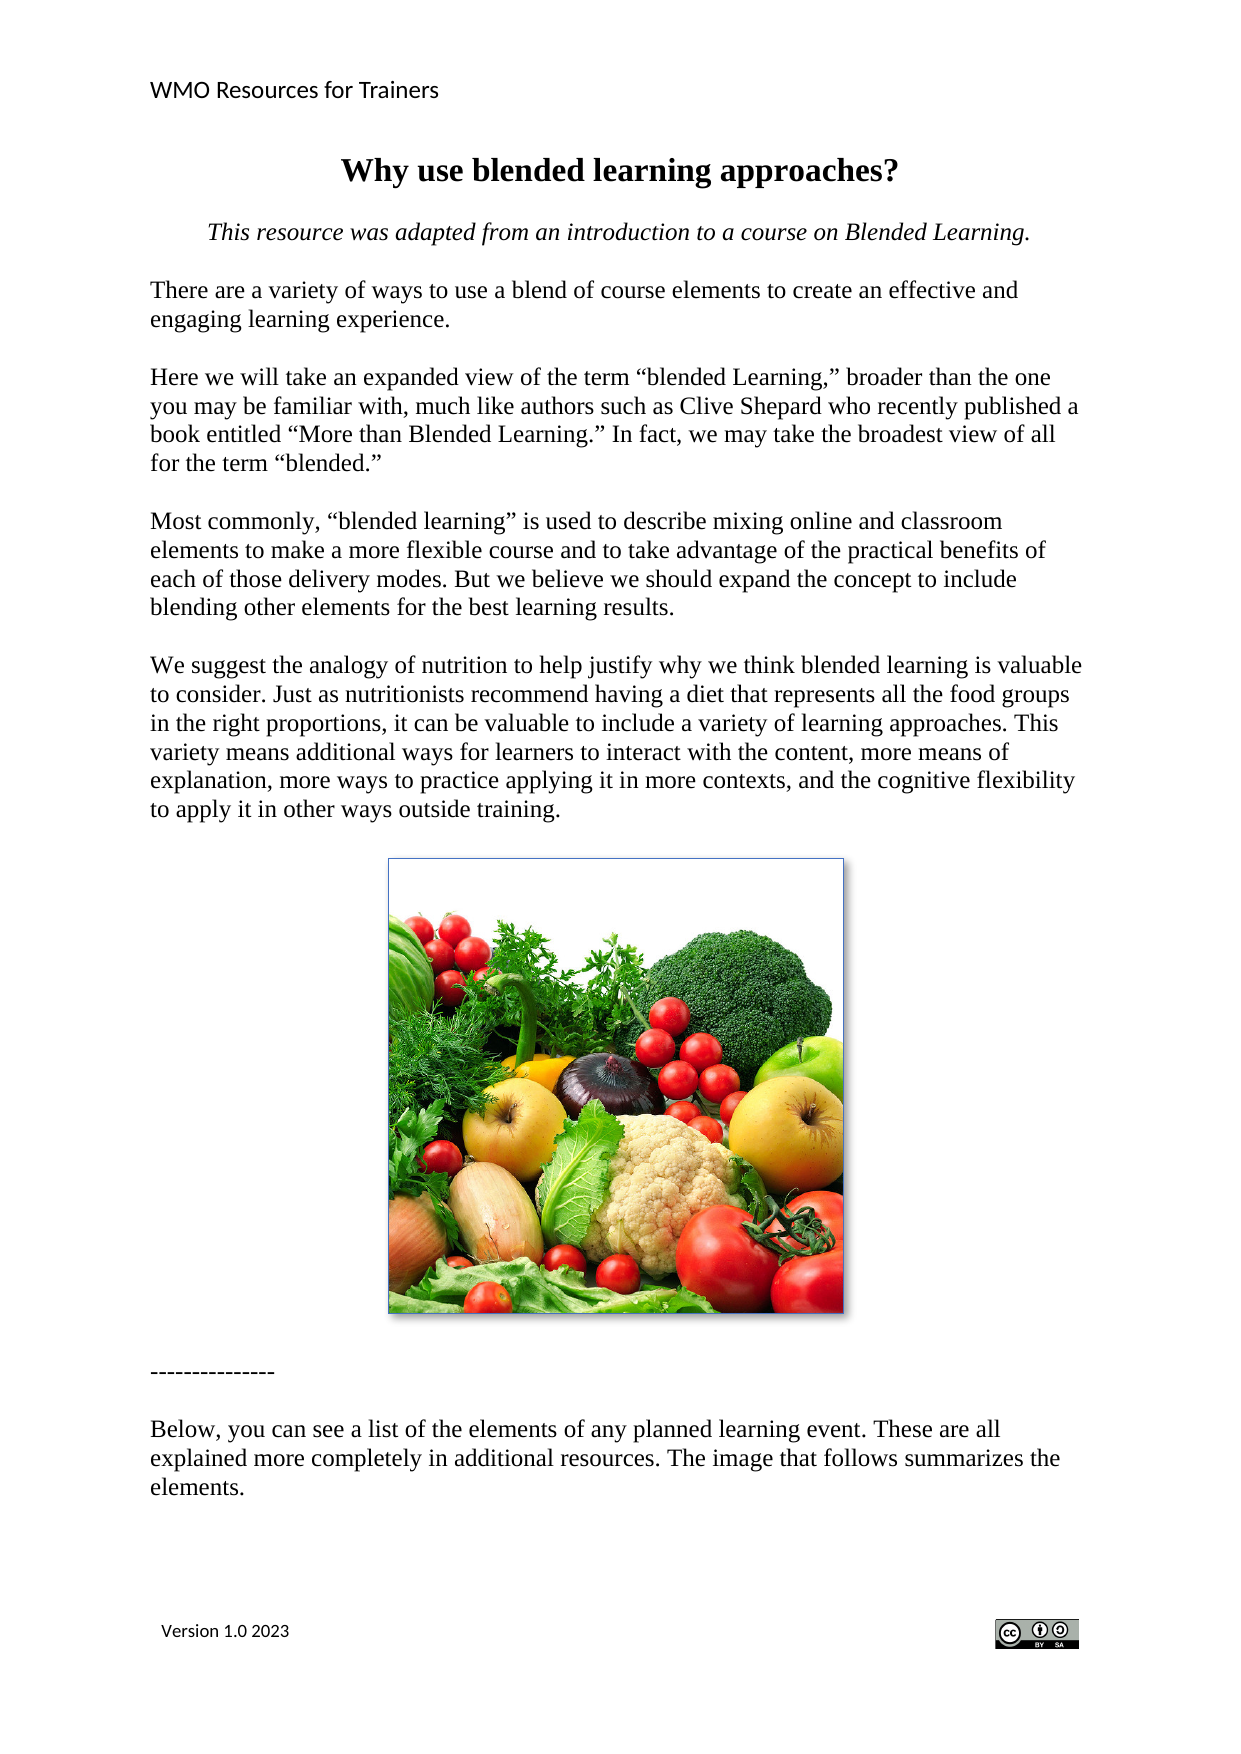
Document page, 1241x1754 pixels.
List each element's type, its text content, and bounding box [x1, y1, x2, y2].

picture [995, 1619, 1079, 1649]
text There are a variety of ways to use a blend of course elements to create an effective and engaging learning experience. [150, 275, 1090, 333]
text Most commonly, “blended learning” is used to describe mixing online and classroom elements to make a more flexible course and to take advantage of the practical benefits of each of those delivery modes. But we believe we should expand the concept to include blending other elements for the best learning results. [150, 506, 1090, 621]
picture [389, 859, 843, 1313]
text Here we will take an expanded view of the term “blended Learning,” broader than the one you may be familiar with, much like authors such as Clive Shepard who recently published a book entitled “More than Blended Learning.” In fact, we may take the broadest view of all for the term “blended.” [150, 362, 1090, 477]
text Why use blended learning approaches? [150, 150, 1090, 188]
text We suggest the analogy of nutrition to help justify why we think blended learning is valuable to consider. Just as nutritionists recommend having a diet that represents all the food groups in the right proportions, it can be valuable to include a variety of learning approaches. This variety means additional ways for learners to interact with the content, more means of explanation, more ways to practice applying it in more contexts, and the cognitive flexibility to apply it in other ways outside training. [150, 650, 1090, 823]
text Below, you can see a list of the elements of any planned learning event. These are all explained more completely in additional resources. The image that follows summarizes the elements. [150, 1414, 1090, 1501]
text This resource was adapted from an introduction to a course on Blended Learning. [150, 217, 1090, 246]
text --------------- [150, 1356, 1090, 1385]
